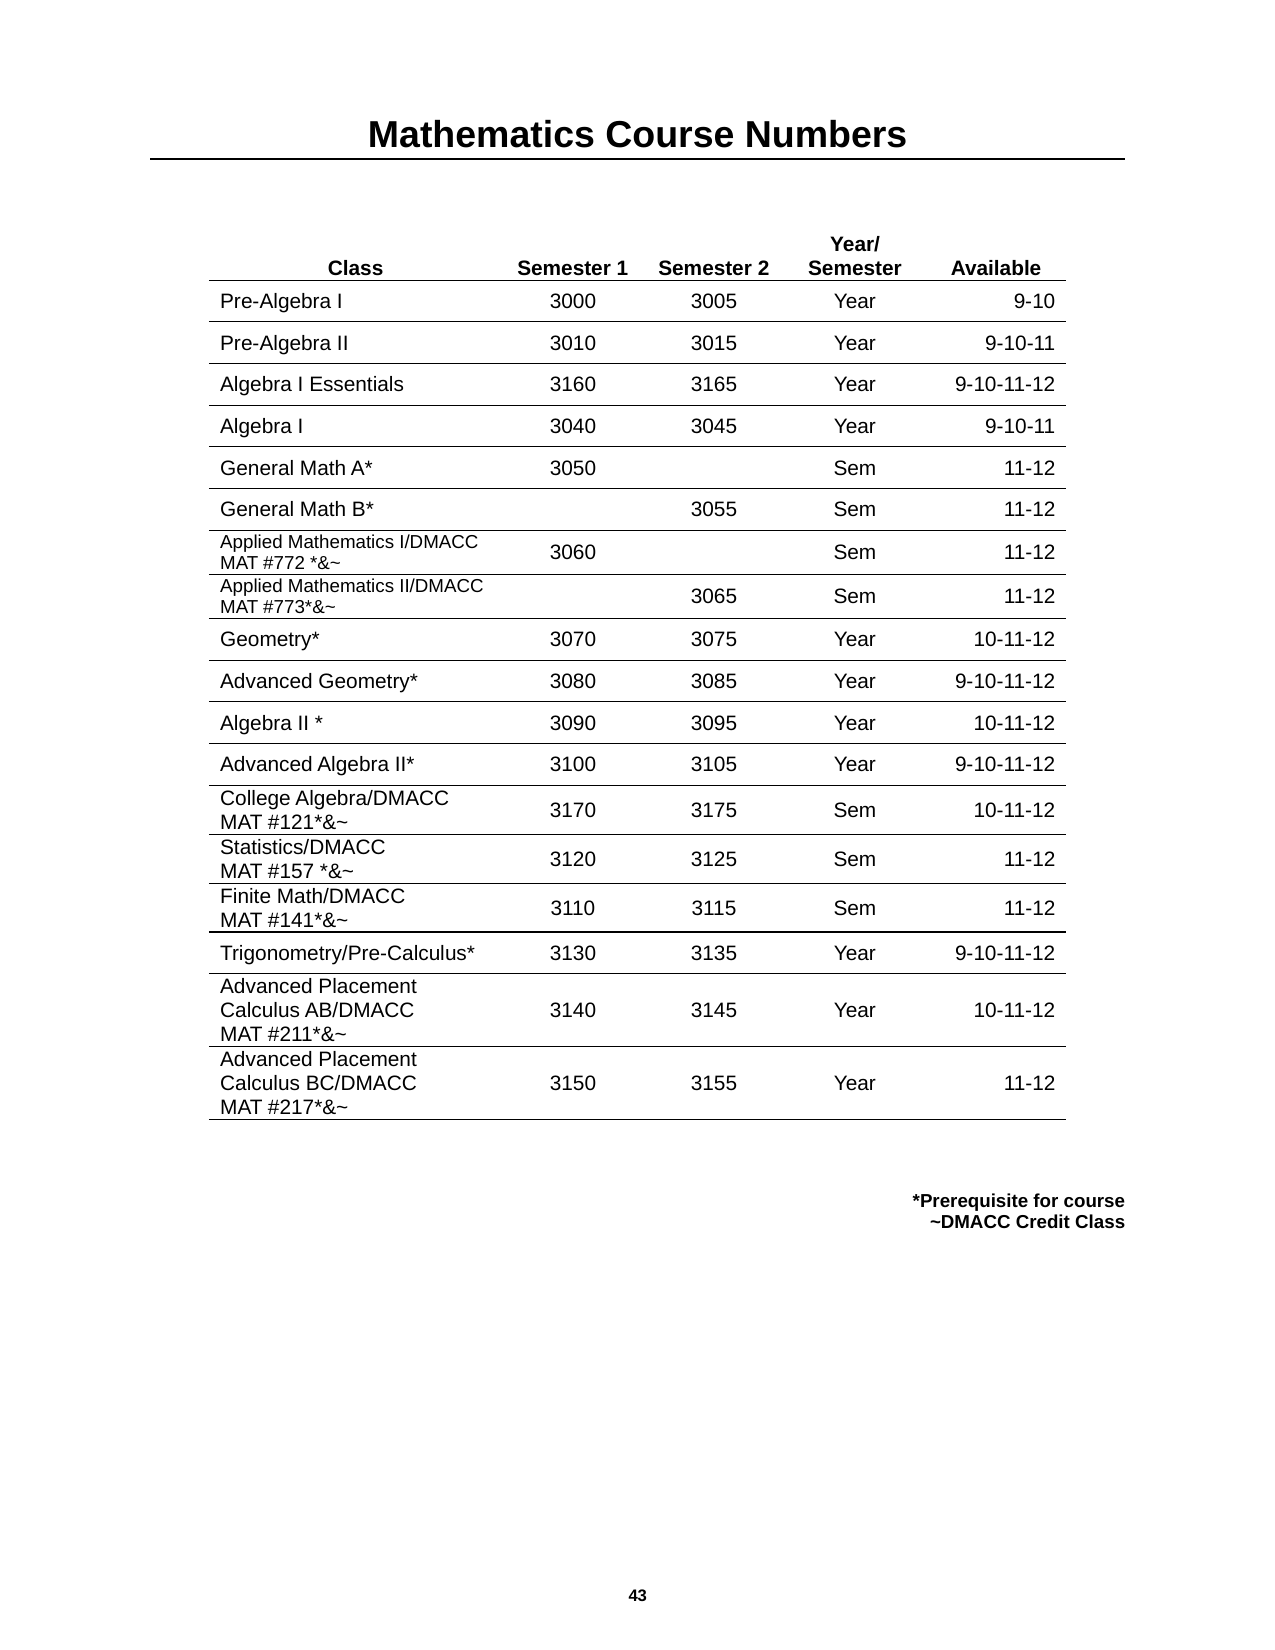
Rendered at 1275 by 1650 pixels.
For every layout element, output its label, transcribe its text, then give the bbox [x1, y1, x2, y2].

table_cell 3040 [502, 406, 643, 446]
table_cell 3000 [502, 281, 643, 321]
table_cell 10-11-12 [925, 702, 1066, 743]
table_cell 11-12 [925, 531, 1066, 574]
table_cell 11-12 [925, 447, 1066, 488]
table_header Semester 1 [502, 232, 643, 279]
table_cell 9-10-11-12 [925, 744, 1066, 784]
table_cell 3060 [502, 531, 643, 574]
table_header Class [209, 232, 502, 279]
table_cell [925, 322, 1066, 363]
table_cell 9-10 [925, 281, 1066, 321]
table_cell Sem [784, 489, 925, 529]
table_header Semester 2 [643, 232, 784, 279]
table_cell 3175 [643, 786, 784, 833]
table_cell Year [784, 364, 925, 404]
title Mathematics Course Numbers [150, 112, 1125, 158]
table_cell 9-10-11-12 [925, 661, 1066, 701]
table_cell 3165 [643, 364, 784, 404]
table_cell 11-12 [925, 575, 1066, 618]
table_cell [643, 531, 784, 574]
table_cell 3045 [643, 406, 784, 446]
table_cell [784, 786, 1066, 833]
table_cell 3090 [502, 702, 643, 743]
table_cell 3070 [502, 619, 643, 659]
table_cell 10-11-12 [925, 619, 1066, 659]
text ~DMACC Credit Class [150, 1211, 1125, 1233]
table_cell Algebra II * [209, 702, 502, 743]
table_cell Year [784, 661, 925, 701]
table_cell 3055 [643, 489, 784, 529]
table_cell Advanced Geometry* [209, 661, 502, 701]
table_cell [502, 575, 643, 618]
table_cell 3105 [643, 744, 784, 784]
table_cell Year [784, 744, 925, 784]
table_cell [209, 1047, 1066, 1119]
table_cell 3170 [502, 786, 643, 833]
table_cell 9-10-11-12 [925, 364, 1066, 404]
table_cell Geometry* [209, 619, 502, 659]
table_cell Algebra I [209, 406, 502, 446]
table_cell 3075 [643, 619, 784, 659]
table_cell Year [784, 619, 925, 659]
table_cell 3050 [502, 447, 643, 488]
table_cell Pre-Algebra I [209, 281, 502, 321]
table_cell 11-12 [925, 489, 1066, 529]
table_cell 3010 [502, 322, 643, 363]
table_cell Pre-Algebra II [209, 322, 502, 363]
table_cell 3160 [502, 364, 643, 404]
table_cell Year [784, 406, 925, 446]
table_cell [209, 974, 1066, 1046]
text *Prerequisite for course [150, 1189, 1125, 1211]
table_cell Applied Mathematics II/DMACC MAT #773*&~ [209, 575, 502, 618]
table_cell Sem [784, 575, 925, 618]
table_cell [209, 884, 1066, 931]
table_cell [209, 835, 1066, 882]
table_cell General Math A* [209, 447, 502, 488]
table_cell Advanced Algebra II* [209, 744, 502, 784]
table_cell [502, 489, 643, 529]
table_cell College Algebra/DMACC MAT #121*&~ [209, 786, 502, 833]
table_cell 3005 [643, 281, 784, 321]
table_cell General Math B* [209, 489, 502, 529]
table_cell Sem [784, 531, 925, 574]
table_cell Algebra I Essentials [209, 364, 502, 404]
table_cell [643, 447, 784, 488]
table_cell Year [784, 702, 925, 743]
table_cell Year [784, 281, 925, 321]
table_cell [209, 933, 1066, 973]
table_cell 9-10-11 [925, 406, 1066, 446]
table_cell 3015 [643, 322, 784, 363]
table_header Year/ Semester [784, 232, 925, 279]
table_cell 3065 [643, 575, 784, 618]
table_cell 3095 [643, 702, 784, 743]
table_cell Year [784, 322, 925, 363]
table_cell Applied Mathematics I/DMACC MAT #772 *&~ [209, 531, 502, 574]
table_cell 3080 [502, 661, 643, 701]
table_cell 3100 [502, 744, 643, 784]
table_cell Sem [784, 447, 925, 488]
table_cell 3085 [643, 661, 784, 701]
table_header Available [925, 232, 1066, 279]
